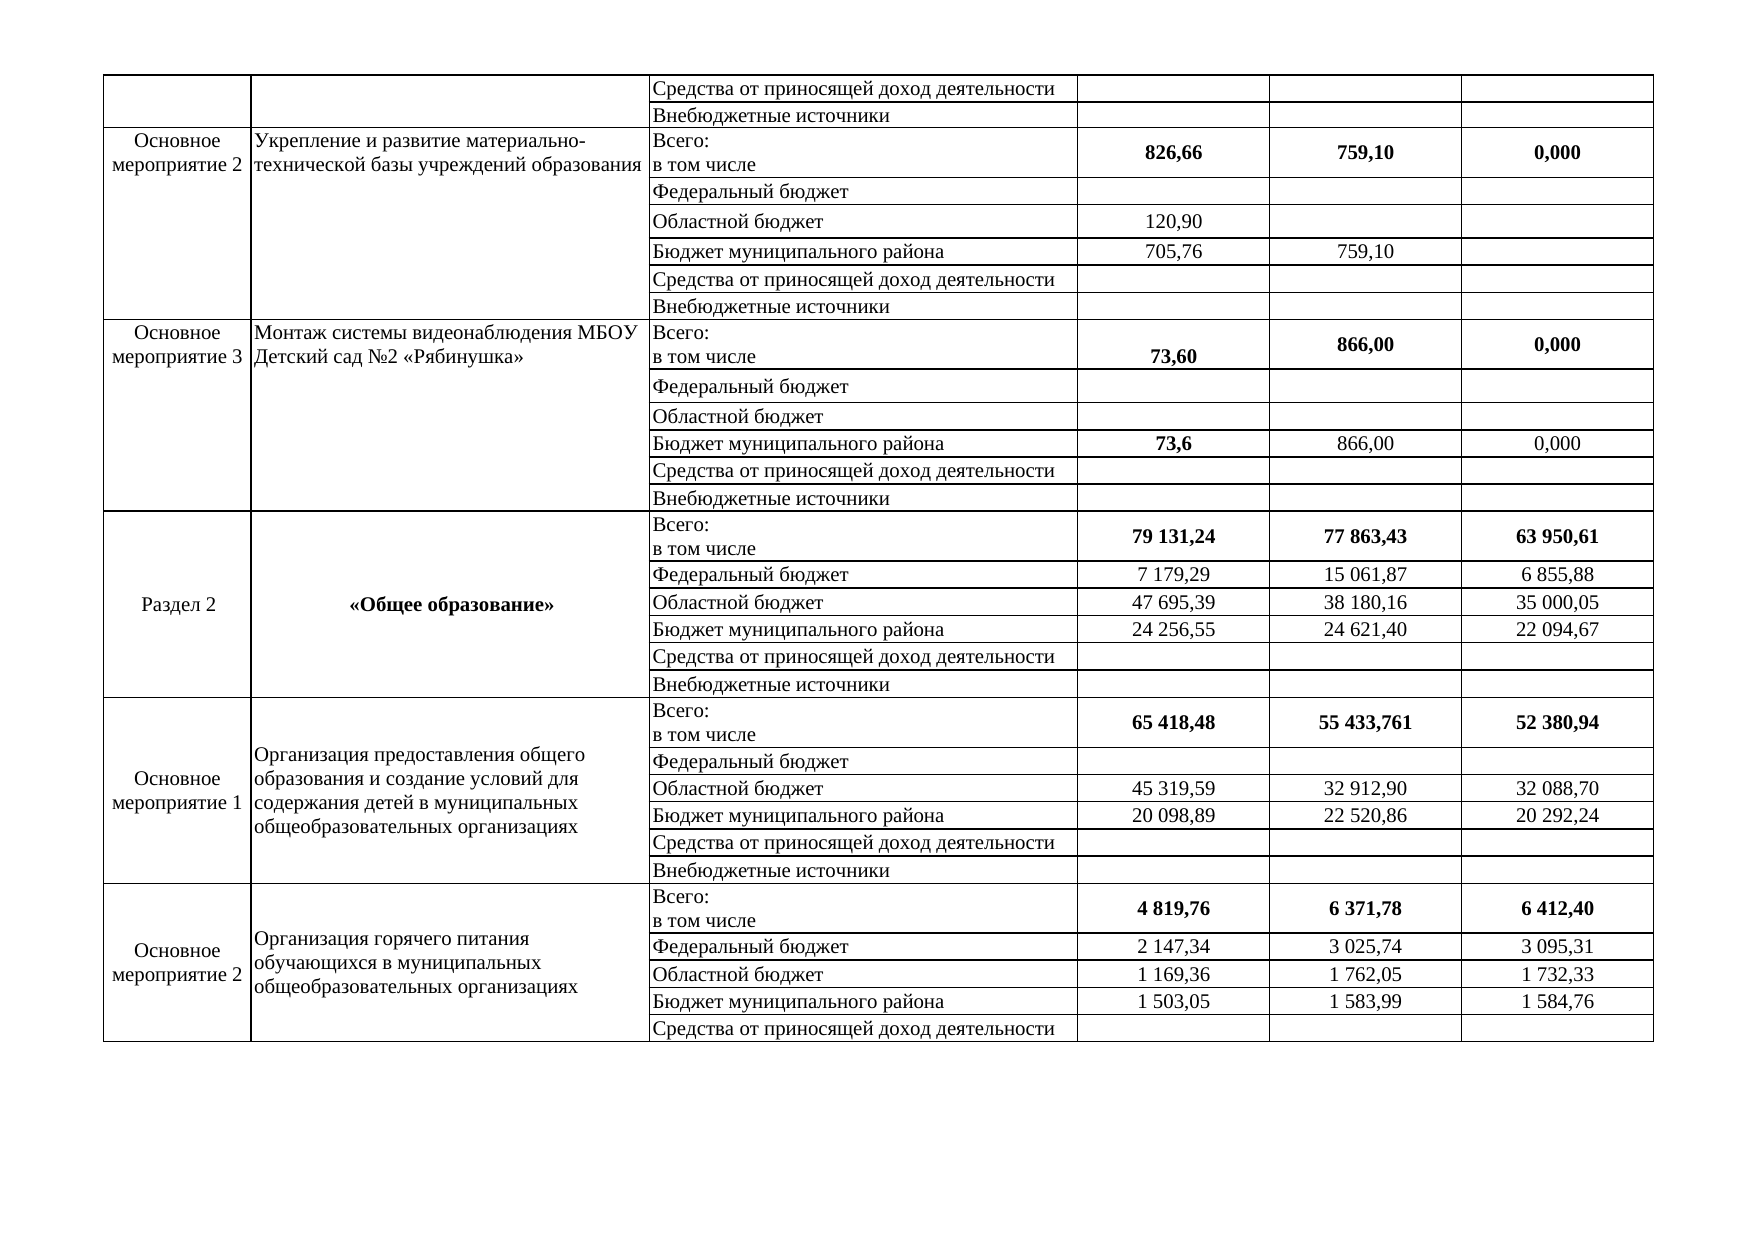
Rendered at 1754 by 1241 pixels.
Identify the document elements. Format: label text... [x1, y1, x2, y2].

table_cell [1078, 103, 1269, 127]
table_cell [1270, 458, 1461, 483]
table_cell Областной бюджет [650, 403, 1077, 429]
table_cell [1270, 403, 1461, 429]
table_cell [1462, 239, 1653, 264]
table_cell [1270, 205, 1461, 237]
table_cell [1270, 293, 1461, 318]
table_cell 22 520,86 [1270, 802, 1461, 828]
table_cell Средства от приносящей доход деятельности [650, 643, 1077, 669]
table_cell 73,6 [1078, 431, 1269, 456]
table_cell [1270, 370, 1461, 402]
table_cell Всего: в том числе [650, 884, 1077, 932]
table_cell 35 000,05 [1462, 589, 1653, 614]
table_cell [1270, 76, 1461, 101]
table_cell [1462, 1015, 1653, 1041]
table_cell 1 732,33 [1462, 961, 1653, 986]
table_cell 3 025,74 [1270, 934, 1461, 959]
table_cell [1462, 643, 1653, 669]
table_cell 0,000 [1462, 320, 1653, 368]
table_cell 32 912,90 [1270, 775, 1461, 801]
table_cell [1270, 671, 1461, 697]
table_cell [1462, 370, 1653, 402]
table_cell 6 412,40 [1462, 884, 1653, 932]
table_cell Внебюджетные источники [650, 485, 1077, 510]
table_cell 1 503,05 [1078, 988, 1269, 1014]
table_cell [1462, 178, 1653, 203]
table_cell [1270, 178, 1461, 203]
table_cell Областной бюджет [650, 775, 1077, 801]
table_cell Внебюджетные источники [650, 857, 1077, 882]
table_cell 15 061,87 [1270, 562, 1461, 587]
table_cell Средства от приносящей доход деятельности [650, 458, 1077, 483]
table_cell [1078, 293, 1269, 318]
table_cell [1078, 403, 1269, 429]
table_cell 759,10 [1270, 239, 1461, 264]
table_cell [1270, 748, 1461, 774]
table_cell Федеральный бюджет [650, 562, 1077, 587]
table_cell Областной бюджет [650, 589, 1077, 614]
table_cell [1078, 671, 1269, 697]
table_cell 22 094,67 [1462, 616, 1653, 642]
table_cell 55 433,761 [1270, 698, 1461, 746]
table_cell «Общее образование» [252, 512, 649, 697]
table_cell Основное мероприятие 2 [104, 884, 250, 1041]
table_cell 1 169,36 [1078, 961, 1269, 986]
table_cell [1270, 830, 1461, 855]
table_cell Всего: в том числе [650, 128, 1077, 176]
table_cell 7 179,29 [1078, 562, 1269, 587]
table_cell [1462, 748, 1653, 774]
table_cell Основное мероприятие 1 [104, 698, 250, 882]
table_cell 45 319,59 [1078, 775, 1269, 801]
table_cell 2 147,34 [1078, 934, 1269, 959]
table_cell [1078, 1015, 1269, 1041]
table_cell Областной бюджет [650, 961, 1077, 986]
table_cell Федеральный бюджет [650, 178, 1077, 203]
table_cell [1078, 830, 1269, 855]
table_cell 6 855,88 [1462, 562, 1653, 587]
table_cell 73,60 [1078, 320, 1269, 368]
table_cell [1270, 103, 1461, 127]
table_cell 0,000 [1462, 431, 1653, 456]
table_cell 759,10 [1270, 128, 1461, 176]
table_cell 77 863,43 [1270, 512, 1461, 560]
table_cell Средства от приносящей доход деятельности [650, 1015, 1077, 1041]
table_cell 3 095,31 [1462, 934, 1653, 959]
table_cell Раздел 2 [104, 512, 250, 697]
table_cell [1078, 178, 1269, 203]
table_cell [1462, 857, 1653, 882]
table_cell 866,00 [1270, 431, 1461, 456]
table_cell [1462, 485, 1653, 510]
table_cell [1462, 76, 1653, 101]
table_cell [1078, 370, 1269, 402]
table_cell [1270, 643, 1461, 669]
table_cell 826,66 [1078, 128, 1269, 176]
table_cell Всего: в том числе [650, 512, 1077, 560]
table_cell Основное мероприятие 3 [104, 320, 250, 510]
table_cell Федеральный бюджет [650, 370, 1077, 402]
table_cell 52 380,94 [1462, 698, 1653, 746]
table_cell 4 819,76 [1078, 884, 1269, 932]
table_cell Федеральный бюджет [650, 748, 1077, 774]
table_cell [1462, 403, 1653, 429]
table_cell 24 621,40 [1270, 616, 1461, 642]
table_cell Внебюджетные источники [650, 671, 1077, 697]
table_cell Всего: в том числе [650, 698, 1077, 746]
table_cell [1462, 293, 1653, 318]
table_cell 1 762,05 [1270, 961, 1461, 986]
table_cell Бюджет муниципального района [650, 431, 1077, 456]
table_cell [1078, 266, 1269, 291]
table_cell 63 950,61 [1462, 512, 1653, 560]
table_cell 24 256,55 [1078, 616, 1269, 642]
table_cell [1078, 643, 1269, 669]
table_cell Бюджет муниципального района [650, 239, 1077, 264]
table_cell 0,000 [1462, 128, 1653, 176]
table_cell 705,76 [1078, 239, 1269, 264]
table_cell Основное мероприятие 2 [104, 128, 250, 318]
table_cell 6 371,78 [1270, 884, 1461, 932]
table_cell [1078, 76, 1269, 101]
table_cell [1270, 1015, 1461, 1041]
table_cell [1462, 103, 1653, 127]
table_cell 1 583,99 [1270, 988, 1461, 1014]
table_cell [1078, 485, 1269, 510]
table_cell [1270, 857, 1461, 882]
table_cell Организация предоставления общего образования и создание условий для содержания детей в муниципальных общеобразовательных организациях [252, 698, 649, 882]
table_cell Бюджет муниципального района [650, 988, 1077, 1014]
table_cell 20 292,24 [1462, 802, 1653, 828]
table_cell Организация горячего питания обучающихся в муниципальных общеобразовательных организациях [252, 884, 649, 1041]
table_cell Средства от приносящей доход деятельности [650, 76, 1077, 101]
table_cell [1462, 205, 1653, 237]
table_cell Всего: в том числе [650, 320, 1077, 368]
table_cell [1462, 458, 1653, 483]
table_cell Федеральный бюджет [650, 934, 1077, 959]
table_cell 120,90 [1078, 205, 1269, 237]
table_cell 47 695,39 [1078, 589, 1269, 614]
table_cell 79 131,24 [1078, 512, 1269, 560]
table_cell [1078, 748, 1269, 774]
table_cell Укрепление и развитие материально-технической базы учреждений образования [252, 128, 649, 318]
table_cell 38 180,16 [1270, 589, 1461, 614]
table_cell Бюджет муниципального района [650, 802, 1077, 828]
table_cell [1462, 266, 1653, 291]
table_cell [1078, 458, 1269, 483]
table_cell Внебюджетные источники [650, 103, 1077, 127]
table_cell 1 584,76 [1462, 988, 1653, 1014]
table_cell Областной бюджет [650, 205, 1077, 237]
table_cell Средства от приносящей доход деятельности [650, 830, 1077, 855]
table_cell [1078, 857, 1269, 882]
table_cell Средства от приносящей доход деятельности [650, 266, 1077, 291]
table_cell 20 098,89 [1078, 802, 1269, 828]
table_cell Бюджет муниципального района [650, 616, 1077, 642]
table_cell [1462, 830, 1653, 855]
table_cell 32 088,70 [1462, 775, 1653, 801]
table_cell [1462, 671, 1653, 697]
table_cell Монтаж системы видеонаблюдения МБОУ Детский сад №2 «Рябинушка» [252, 320, 649, 510]
table_cell 866,00 [1270, 320, 1461, 368]
table_cell 65 418,48 [1078, 698, 1269, 746]
table_cell Внебюджетные источники [650, 293, 1077, 318]
table_cell [1270, 266, 1461, 291]
table_cell [1270, 485, 1461, 510]
